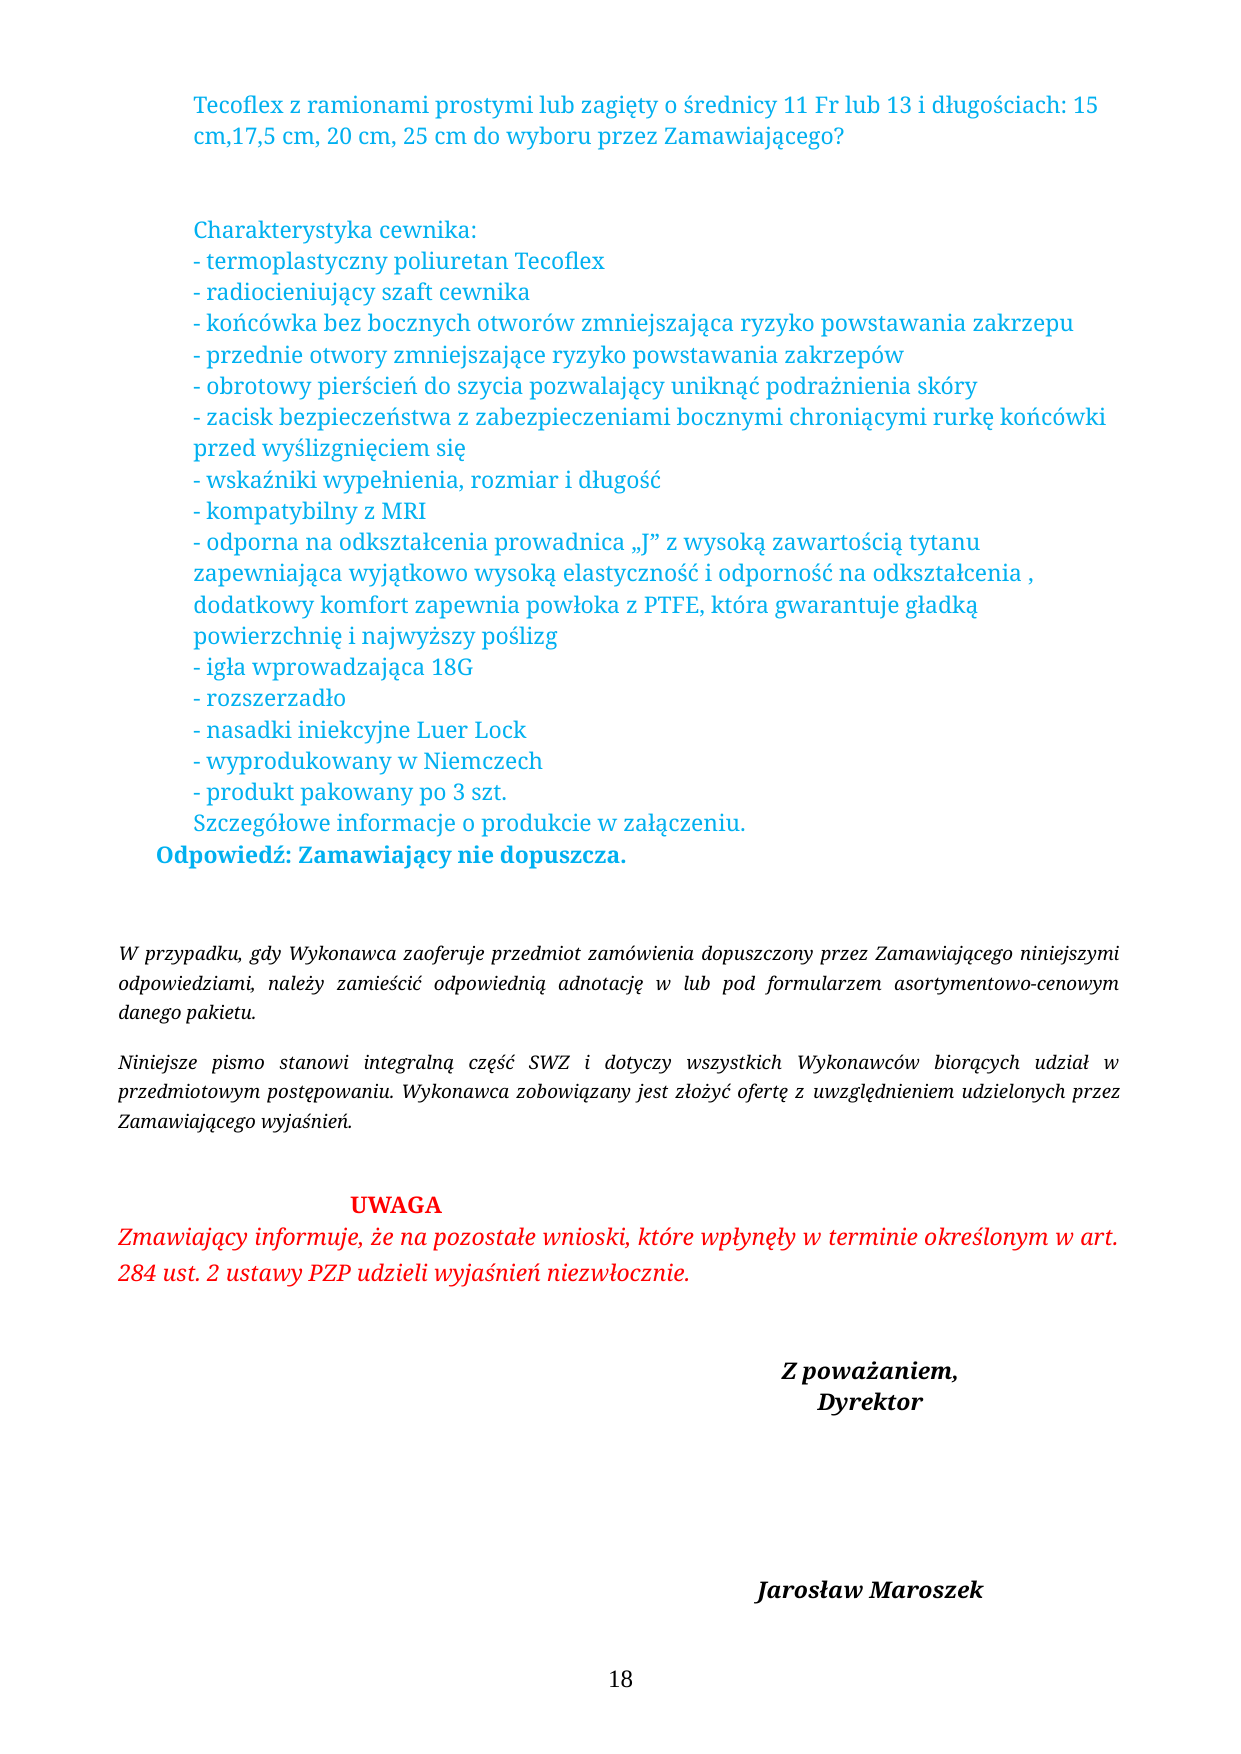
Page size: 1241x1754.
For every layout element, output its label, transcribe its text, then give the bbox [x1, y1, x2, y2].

text Niniejsze pismo stanowi integralną część SWZ i dotyczy wszystkich Wykonawców biorących udział w przedmiotowym postępowaniu. Wykonawca zobowiązany jest złożyć ofertę z uwzględnieniem udzielonych przez Zamawiającego wyjaśnień. [118, 1049, 1123, 1133]
text Odpowiedź: Zamawiający nie dopuszcza. [156, 839, 1123, 870]
text Dyrektor [620, 1386, 1123, 1417]
text UWAGA [118, 1189, 1123, 1221]
text Jarosław Maroszek [620, 1574, 1123, 1605]
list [156, 89, 1123, 839]
text Z poważaniem, [620, 1355, 1123, 1386]
text W przypadku, gdy Wykonawca zaoferuje przedmiot zamówienia dopuszczony przez Zamawiającego niniejszymi odpowiedziami, należy zamieścić odpowiednią adnotację w lub pod formularzem asortymentowo-cenowym danego pakietu. [118, 941, 1123, 1025]
text Zmawiający informuje, że na pozostałe wnioski, które wpłynęły w terminie określonym w art. 284 ust. 2 ustawy PZP udzieli wyjaśnień niezwłocznie. [118, 1221, 1123, 1288]
